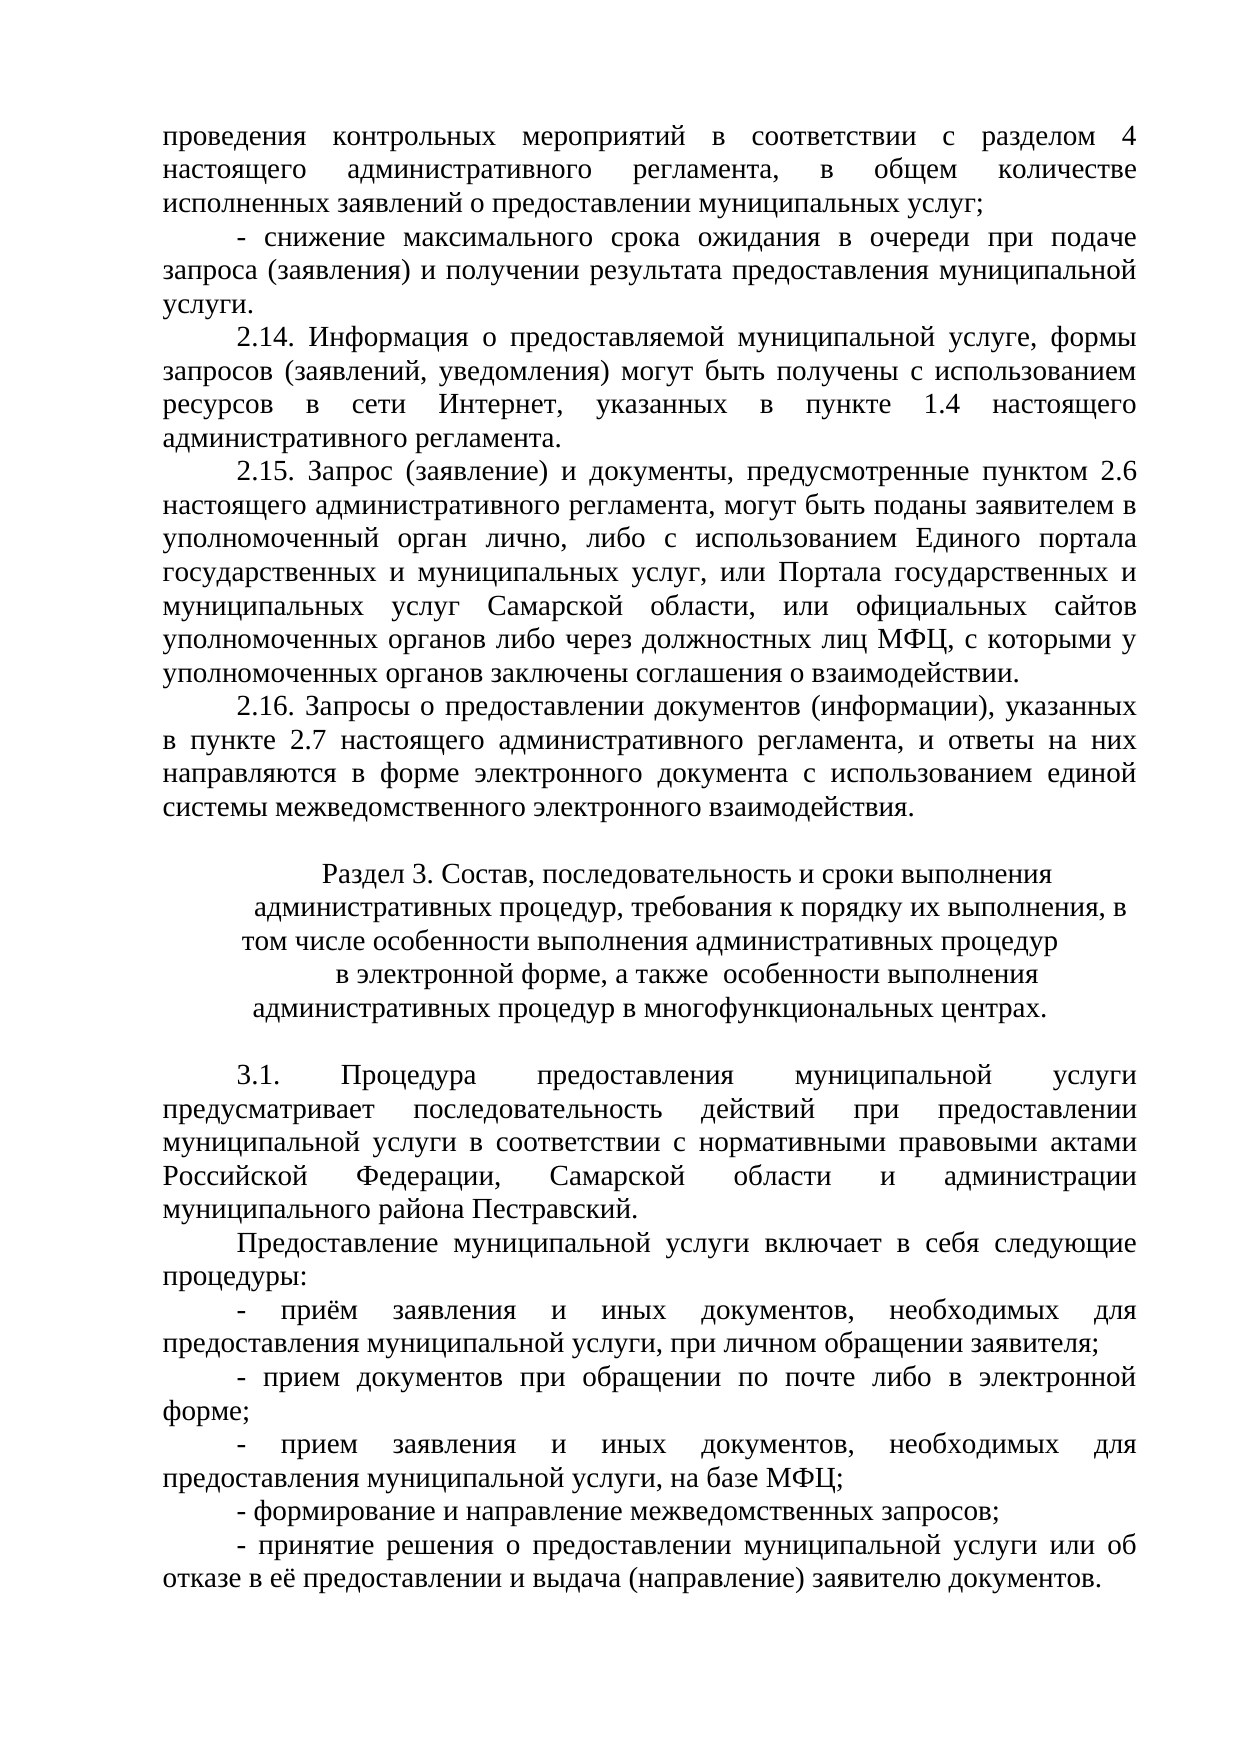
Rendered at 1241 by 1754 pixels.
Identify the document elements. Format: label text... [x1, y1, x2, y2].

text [162, 118, 1138, 219]
text - формирование и направление межведомственных запросов; [162, 1493, 1138, 1527]
text - прием заявления и иных документов, необходимых для предоставления муниципальной услуги, на базе МФЦ; [162, 1426, 1138, 1493]
text 2.16. Запросы о предоставлении документов (информации), указанных в пункте 2.7 настоящего административного регламента, и ответы на них направляются в форме электронного документа с использованием единой системы межведомственного электронного взаимодействия. [162, 688, 1138, 822]
text - снижение максимального срока ожидания в очереди при подаче запроса (заявления) и получении результата предоставления муниципальной услуги. [162, 219, 1138, 319]
text в электронной форме, а также особенности выполнения административных процедур в многофункциональных центрах. [162, 957, 1138, 1024]
text 3.1. Процедура предоставления муниципальной услуги предусматривает последовательность действий при предоставлении муниципальной услуги в соответствии с нормативными правовыми актами Российской Федерации, Самарской области и администрации муниципального района Пестравский. [162, 1057, 1138, 1225]
text административных процедур, требования к порядку их выполнения, в том числе особенности выполнения административных процедур [162, 889, 1138, 957]
text - приём заявления и иных документов, необходимых для предоставления муниципальной услуги, при личном обращении заявителя; [162, 1292, 1138, 1359]
text - принятие решения о предоставлении муниципальной услуги или об отказе в её предоставлении и выдача (направление) заявителю документов. [162, 1527, 1138, 1594]
text Раздел 3. Состав, последовательность и сроки выполнения [162, 856, 1138, 889]
text 2.14. Информация о предоставляемой муниципальной услуге, формы запросов (заявлений, уведомления) могут быть получены с использованием ресурсов в сети Интернет, указанных в пункте 1.4 настоящего административного регламента. [162, 319, 1138, 453]
text 2.15. Запрос (заявление) и документы, предусмотренные пунктом 2.6 настоящего административного регламента, могут быть поданы заявителем в уполномоченный орган лично, либо с использованием Единого портала государственных и муниципальных услуг, или Портала государственных и муниципальных услуг Самарской области, или официальных сайтов уполномоченных органов либо через должностных лиц МФЦ, с которыми у уполномоченных органов заключены соглашения о взаимодействии. [162, 453, 1138, 688]
text - прием документов при обращении по почте либо в электронной форме; [162, 1359, 1138, 1426]
text Предоставление муниципальной услуги включает в себя следующие процедуры: [162, 1225, 1138, 1292]
